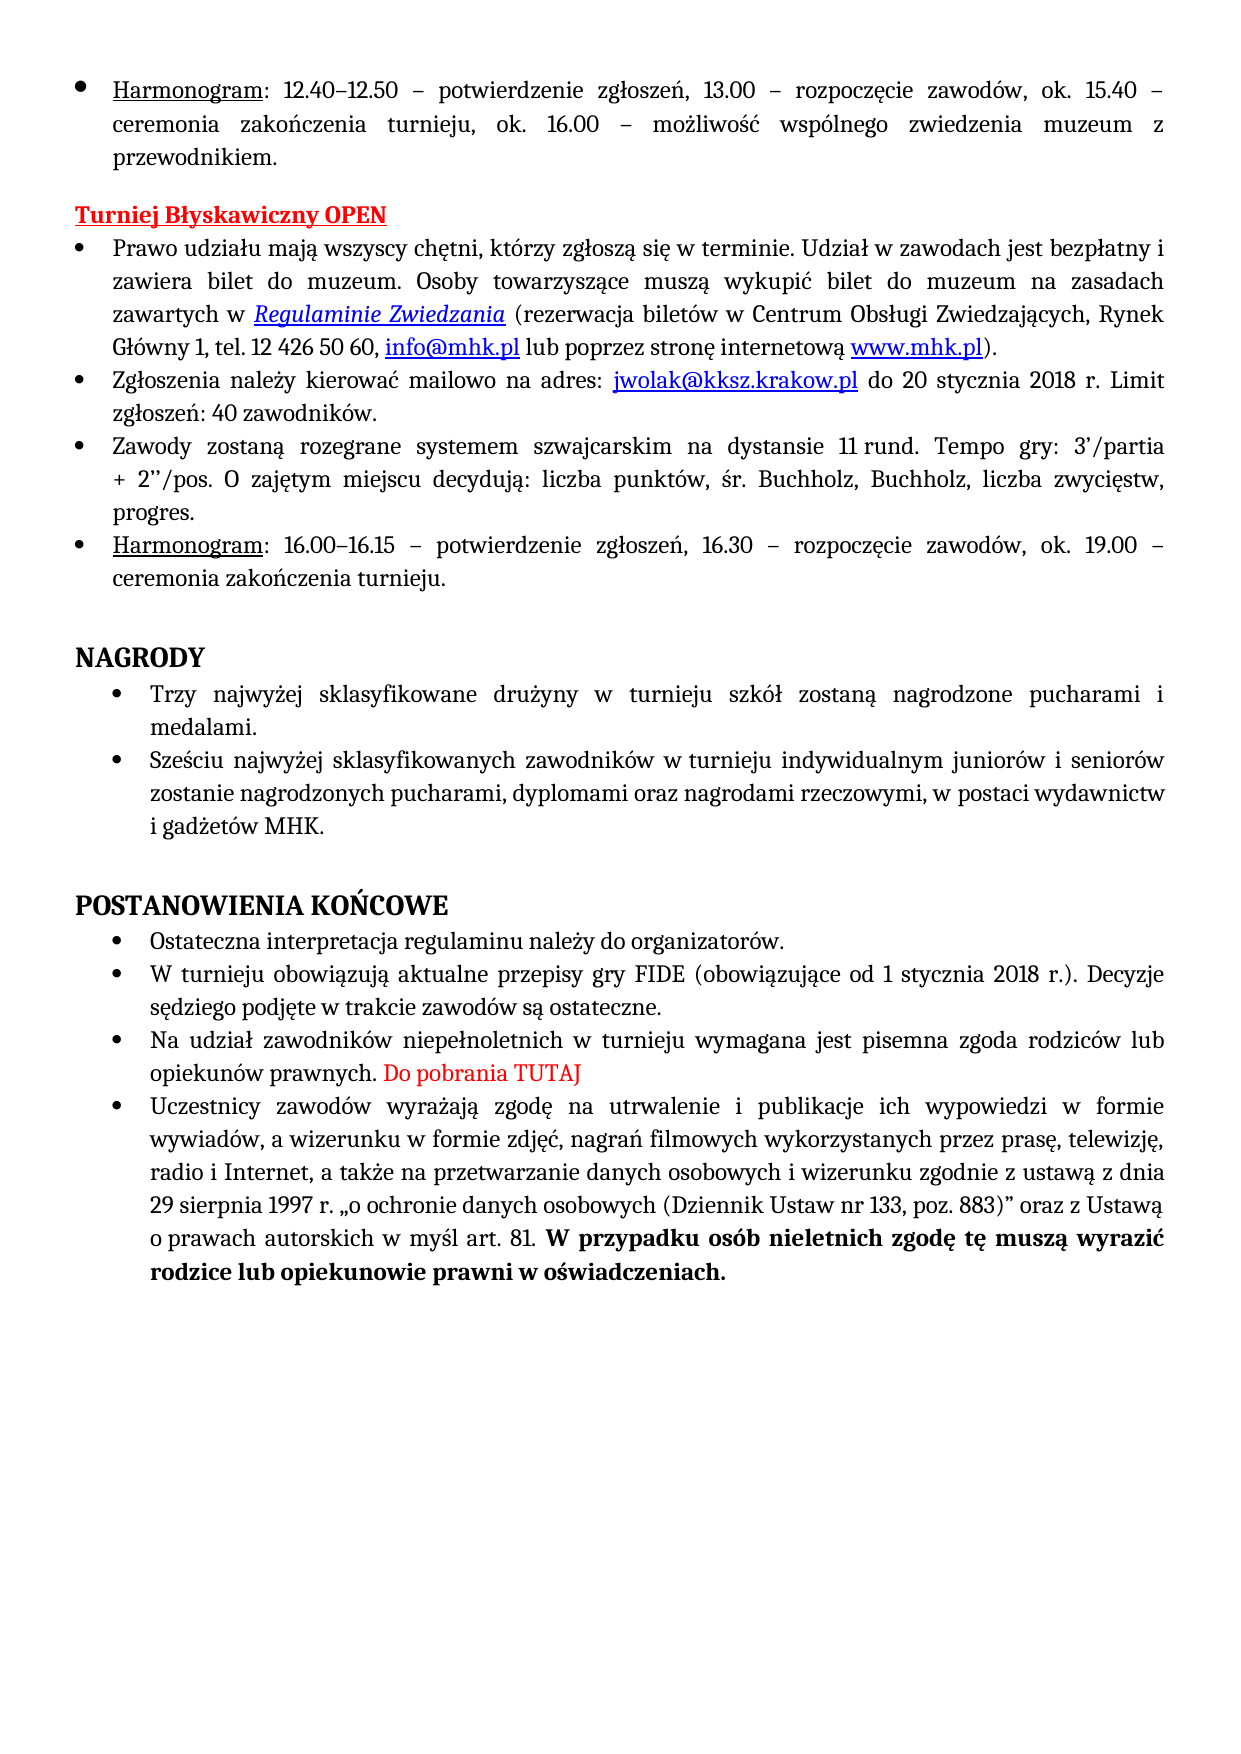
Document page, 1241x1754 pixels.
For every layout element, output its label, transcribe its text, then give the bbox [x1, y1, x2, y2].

list Uczestnicy zawodów wyrażają zgodę na utrwalenie i publikacje ich wypowiedzi w formie wywiadów, a wizerunku w formie zdjęć, nagrań filmowych wykorzystanych przez prasę, telewizję, radio i Internet, a także na przetwarzanie danych osobowych i wizerunku zgodnie z ustawą z dnia 29 sierpnia 1997 r. „o ochronie danych osobowych (Dziennik Ustaw nr 133, poz. 883)” oraz z Ustawą o prawach autorskich w myśl art. 81. W przypadku osób nieletnich zgodę tę muszą wyrazić rodzice lub opiekunowie prawni w oświadczeniach. [112, 1092, 1165, 1286]
list Harmonogram: 16.00–16.15 – potwierdzenie zgłoszeń, 16.30 – rozpoczęcie zawodów, ok. 19.00 – ceremonia zakończenia turnieju. [75, 531, 1165, 593]
text NAGRODY [75, 641, 1165, 674]
list Sześciu najwyżej sklasyfikowanych zawodników w turnieju indywidualnym juniorów i seniorów zostanie nagrodzonych pucharami, dyplomami oraz nagrodami rzeczowymi, w postaci wydawnictw i gadżetów MHK. [112, 746, 1165, 840]
list Harmonogram: 12.40–12.50 – potwierdzenie zgłoszeń, 13.00 – rozpoczęcie zawodów, ok. 15.40 – ceremonia zakończenia turnieju, ok. 16.00 – możliwość wspólnego zwiedzenia muzeum z przewodnikiem. [75, 75, 1165, 171]
list Ostateczna interpretacja regulaminu należy do organizatorów. [112, 927, 1165, 956]
list Trzy najwyżej sklasyfikowane drużyny w turnieju szkół zostaną nagrodzone pucharami i medalami. [112, 679, 1165, 741]
text Turniej Błyskawiczny OPEN [75, 201, 1165, 229]
list Zawody zostaną rozegrane systemem szwajcarskim na dystansie 11 rund. Tempo gry: 3’/partia + 2’’/pos. O zajętym miejscu decydują: liczba punktów, śr. Buchholz, Buchholz, liczba zwycięstw, progres. [75, 432, 1165, 527]
list Prawo udziału mają wszyscy chętni, którzy zgłoszą się w terminie. Udział w zawodach jest bezpłatny i zawiera bilet do muzeum. Osoby towarzyszące muszą wykupić bilet do muzeum na zasadach zawartych w Regulaminie Zwiedzania (rezerwacja biletów w Centrum Obsługi Zwiedzających, Rynek Główny 1, tel. 12 426 50 60, info@mhk.pl lub poprzez stronę internetową www.mhk.pl). [75, 234, 1165, 361]
list Zgłoszenia należy kierować mailowo na adres: jwolak@kksz.krakow.pl do 20 stycznia 2018 r. Limit zgłoszeń: 40 zawodników. [75, 366, 1165, 427]
text POSTANOWIENIA KOŃCOWE [75, 889, 1165, 922]
list W turnieju obowiązują aktualne przepisy gry FIDE (obowiązujące od 1 stycznia 2018 r.). Decyzje sędziego podjęte w trakcie zawodów są ostateczne. [112, 960, 1165, 1022]
list Na udział zawodników niepełnoletnich w turnieju wymagana jest pisemna zgoda rodziców lub opiekunów prawnych. Do pobrania TUTAJ [112, 1026, 1165, 1088]
